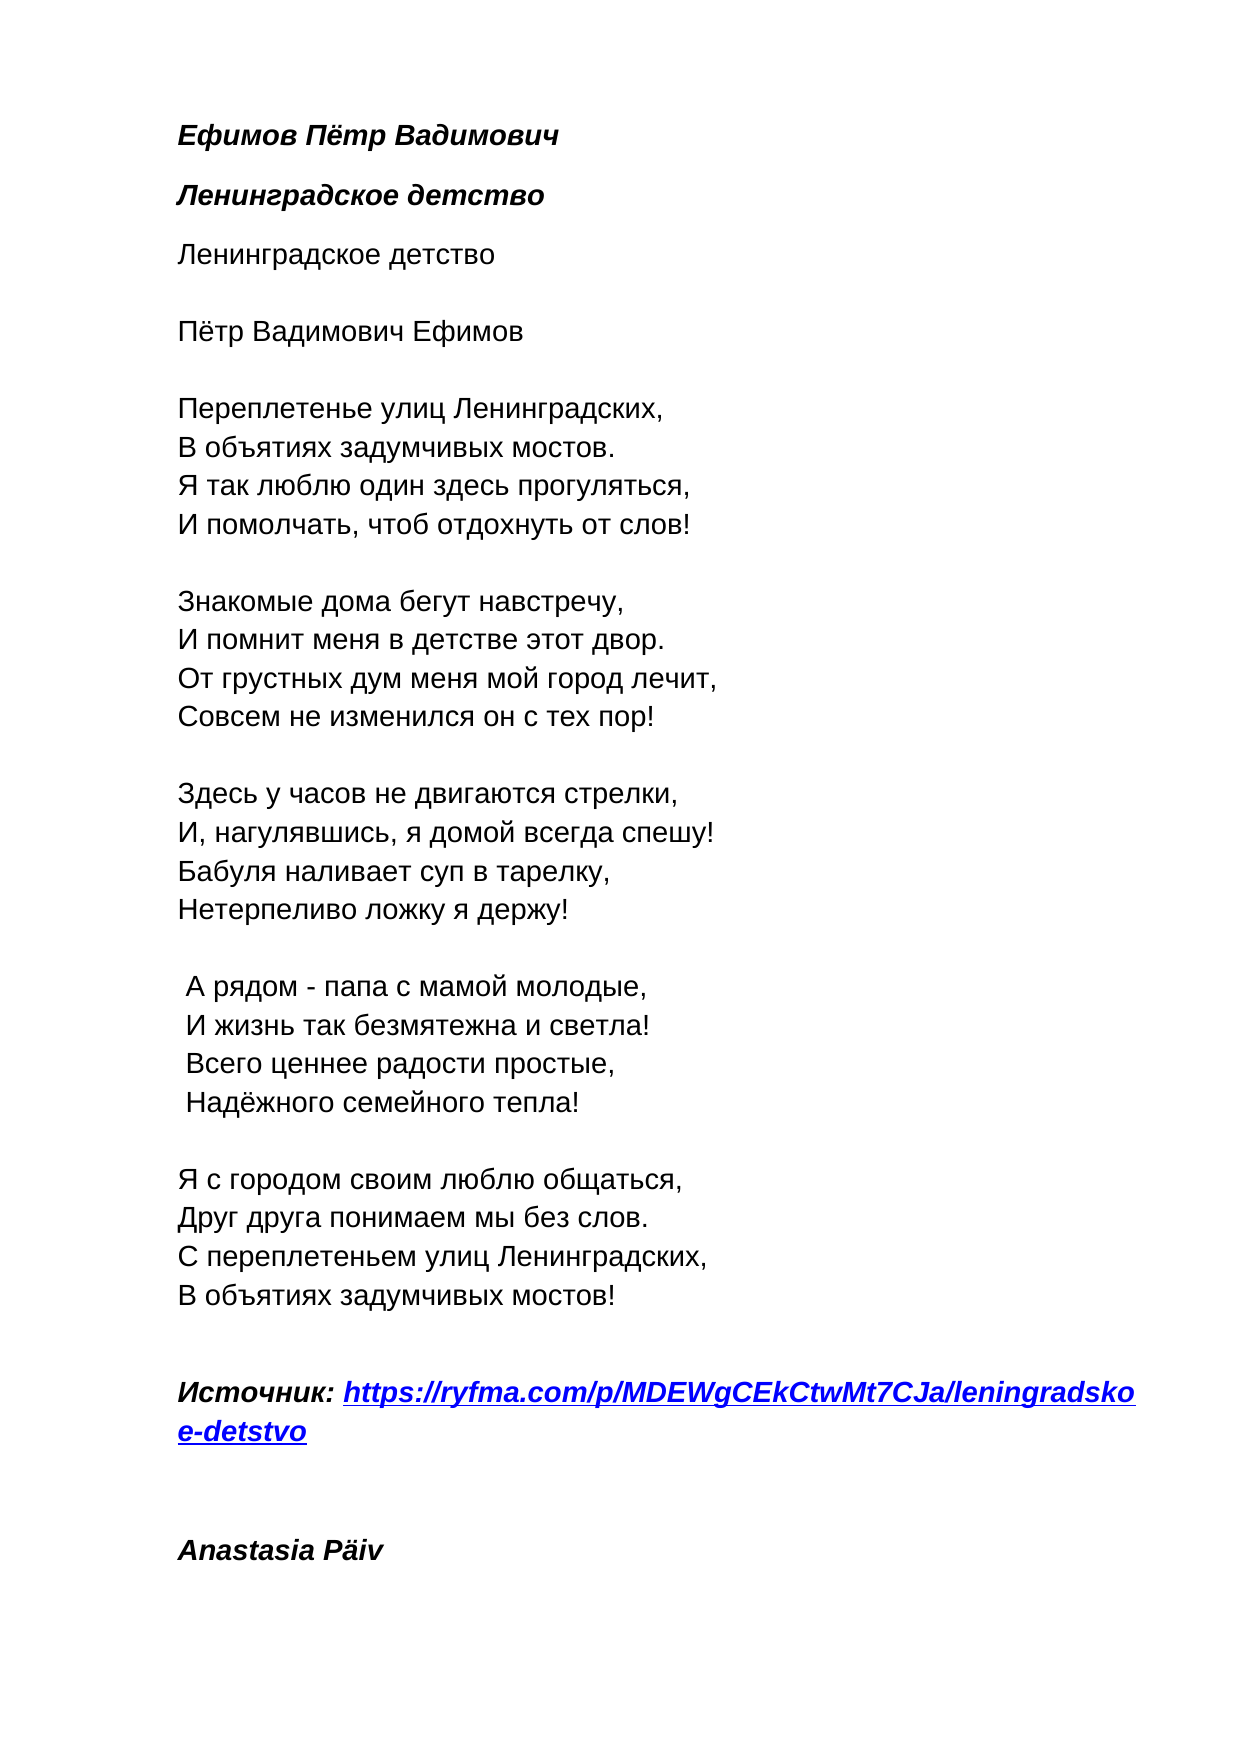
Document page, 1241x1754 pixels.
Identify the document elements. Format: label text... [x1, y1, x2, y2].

text Anastasia Päiv [177, 1533, 1152, 1566]
text Ленинградское детство Пётр Вадимович Ефимов Переплетенье улиц Ленинградских, В объятиях задумчивых мостов. Я так люблю один здесь прогуляться, И помолчать, чтоб отдохнуть от слов! Знакомые дома бегут навстречу, И помнит меня в детстве этот двор. От грустных дум меня мой город лечит, Совсем не изменился он с тех пор! Здесь у часов не двигаются стрелки, И, нагулявшись, я домой всегда спешу! Бабуля наливает суп в тарелку, Нетерпеливо ложку я держу! А рядом - папа с мамой молодые, И жизнь так безмятежна и светла! Всего ценнее радости простые, Надёжного семейного тепла! Я с городом своим люблю общаться, Друг друга понимаем мы без слов. С переплетеньем улиц Ленинградских, В объятиях задумчивых мостов! [177, 237, 1152, 1311]
text Источник: https://ryfma.com/p/MDEWgCEkCtwMt7CJa/leningradskoe-detstvo [177, 1337, 1152, 1447]
text Ленинградское детство [177, 177, 1152, 211]
text Ефимов Пётр Вадимович [177, 118, 1152, 152]
